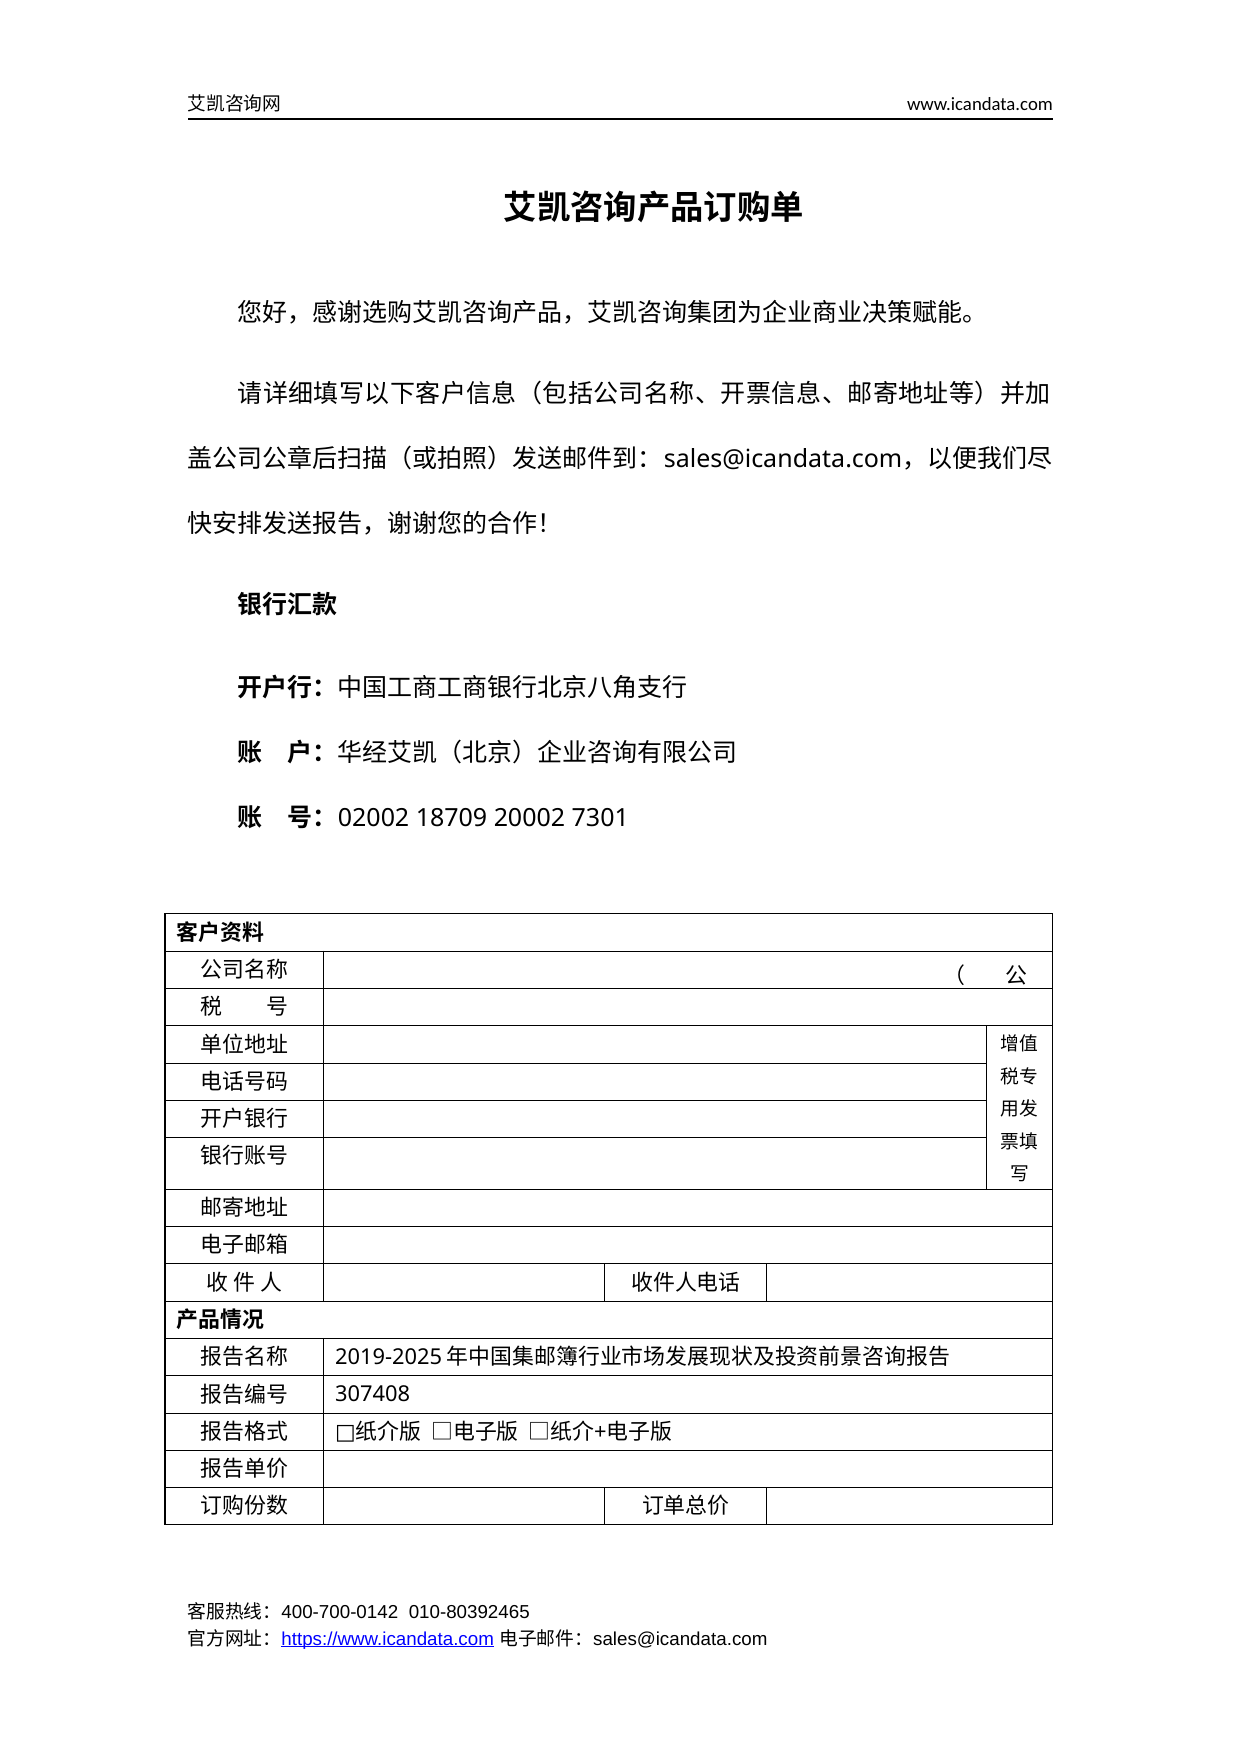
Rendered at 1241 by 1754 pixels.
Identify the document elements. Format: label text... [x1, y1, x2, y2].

table_cell 收件人电话 [605, 1264, 766, 1301]
table_cell 增值税专用发票填写 [987, 1026, 1052, 1189]
table_cell 电话号码 [166, 1064, 323, 1100]
text 银行汇款 [187, 570, 1053, 635]
table_cell 订购份数 [166, 1488, 323, 1524]
table_cell [324, 1264, 604, 1301]
table_cell 报告单价 [166, 1451, 323, 1487]
table_cell 银行账号 [166, 1138, 323, 1189]
table_cell [767, 1264, 1052, 1301]
table_cell 2019-2025年中国集邮簿行业市场发展现状及投资前景咨询报告 [324, 1339, 1052, 1375]
table_cell [324, 1488, 604, 1524]
table_cell 收 件 人 [166, 1264, 323, 1301]
text 账 户：华经艾凯（北京）企业咨询有限公司 [187, 718, 1053, 783]
table_cell [324, 1190, 1052, 1226]
table_cell 订单总价 [605, 1488, 766, 1524]
table_cell 报告格式 [166, 1414, 323, 1450]
table_cell [324, 1026, 986, 1062]
table_cell 307408 [324, 1376, 1052, 1412]
table_cell [767, 1488, 1052, 1524]
text 您好，感谢选购艾凯咨询产品，艾凯咨询集团为企业商业决策赋能。 [187, 278, 1053, 343]
text 请详细填写以下客户信息（包括公司名称、开票信息、邮寄地址等）并加盖公司公章后扫描（或拍照）发送邮件到：sales@icandata.com，以便我们尽快安排发送报告，谢谢您的合作！ [187, 359, 1053, 554]
table_cell 报告编号 [166, 1376, 323, 1412]
table_cell 单位地址 [166, 1026, 323, 1062]
table_cell [324, 1101, 986, 1137]
table_cell [324, 989, 1052, 1025]
table_cell [324, 1138, 986, 1189]
table_cell [324, 1064, 986, 1100]
table_cell 邮寄地址 [166, 1190, 323, 1226]
table_cell □纸介版 □电子版 □纸介+电子版 [324, 1414, 1052, 1450]
text 账 号：02002 18709 20002 7301 [187, 783, 1053, 848]
table_cell 产品情况 [166, 1302, 1052, 1338]
table_cell 报告名称 [166, 1339, 323, 1375]
text 艾凯咨询产品订购单 [187, 172, 1053, 237]
table_cell [324, 952, 1052, 988]
table_cell 开户银行 [166, 1101, 323, 1137]
table_cell [324, 1451, 1052, 1487]
table_cell 税 号 [166, 989, 323, 1025]
table_cell 公司名称 [166, 952, 323, 988]
table_cell [324, 1227, 1052, 1263]
table_cell 电子邮箱 [166, 1227, 323, 1263]
table_header 客户资料 [166, 914, 1052, 951]
text 开户行：中国工商工商银行北京八角支行 [187, 653, 1053, 718]
